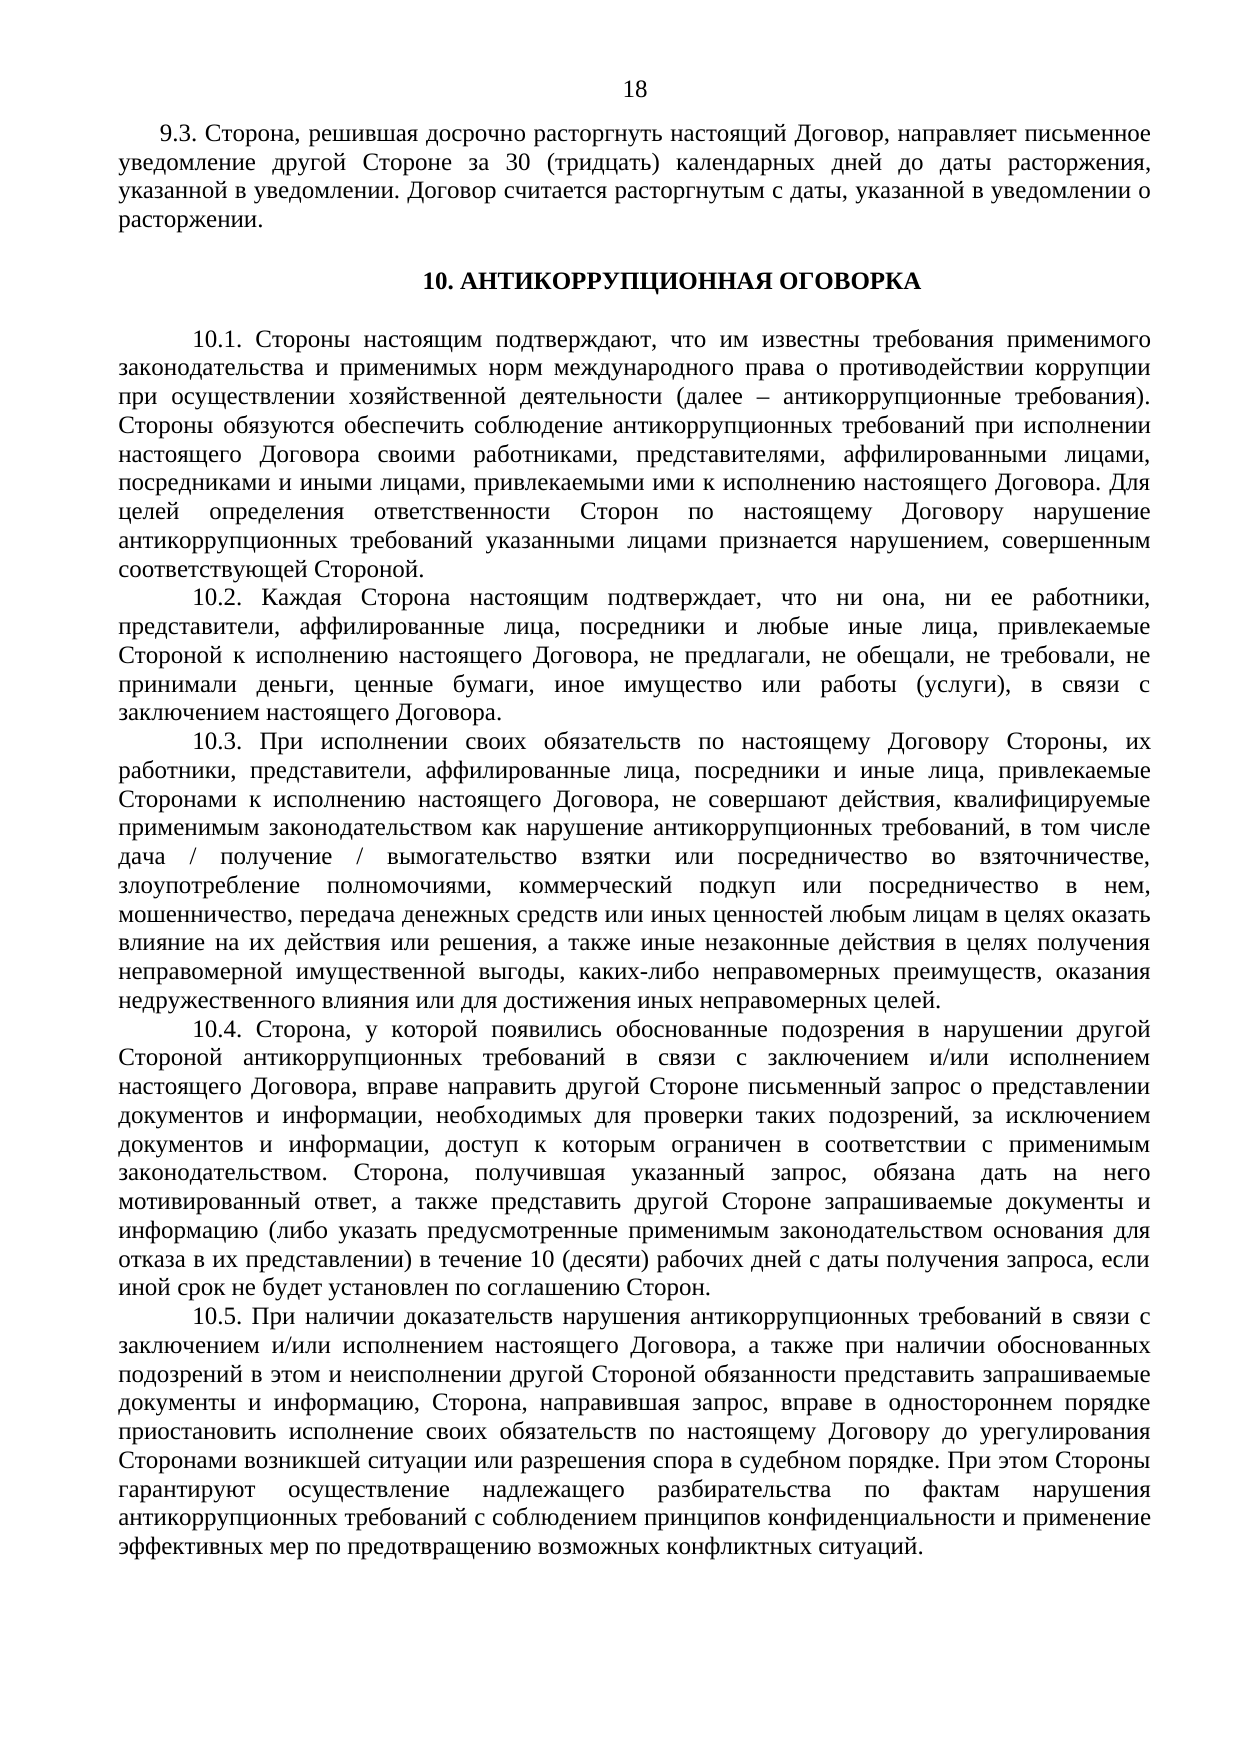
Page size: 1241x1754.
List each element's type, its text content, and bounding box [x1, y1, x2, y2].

text 10. АНТИКОРРУПЦИОННАЯ ОГОВОРКА [118, 266, 1152, 295]
text 10.3. При исполнении своих обязательств по настоящему Договору Стороны, их работники, представители, аффилированные лица, посредники и иные лица, привлекаемые Сторонами к исполнению настоящего Договора, не совершают действия, квалифицируемые применимым законодательством как нарушение антикоррупционных требований, в том числе дача / получение / вымогательство взятки или посредничество во взяточничестве, злоупотребление полномочиями, коммерческий подкуп или посредничество в нем, мошенничество, передача денежных средств или иных ценностей любым лицам в целях оказать влияние на их действия или решения, а также иные незаконные действия в целях получения неправомерной имущественной выгоды, каких-либо неправомерных преимуществ, оказания недружественного влияния или для достижения иных неправомерных целей. [118, 726, 1152, 1014]
text 10.1. Стороны настоящим подтверждают, что им известны требования применимого законодательства и применимых норм международного права о противодействии коррупции при осуществлении хозяйственной деятельности (далее – антикоррупционные требования). Стороны обязуются обеспечить соблюдение антикоррупционных требований при исполнении настоящего Договора своими работниками, представителями, аффилированными лицами, посредниками и иными лицами, привлекаемыми ими к исполнению настоящего Договора. Для целей определения ответственности Сторон по настоящему Договору нарушение антикоррупционных требований указанными лицами признается нарушением, совершенным соответствующей Стороной. [118, 324, 1152, 582]
text 10.5. При наличии доказательств нарушения антикоррупционных требований в связи с заключением и/или исполнением настоящего Договора, а также при наличии обоснованных подозрений в этом и неисполнении другой Стороной обязанности представить запрашиваемые документы и информацию, Сторона, направившая запрос, вправе в одностороннем порядке приостановить исполнение своих обязательств по настоящему Договору до урегулирования Сторонами возникшей ситуации или разрешения спора в судебном порядке. При этом Стороны гарантируют осуществление надлежащего разбирательства по фактам нарушения антикоррупционных требований с соблюдением принципов конфиденциальности и применение эффективных мер по предотвращению возможных конфликтных ситуаций. [118, 1301, 1152, 1560]
text 10.4. Сторона, у которой появились обоснованные подозрения в нарушении другой Стороной антикоррупционных требований в связи с заключением и/или исполнением настоящего Договора, вправе направить другой Стороне письменный запрос о представлении документов и информации, необходимых для проверки таких подозрений, за исключением документов и информации, доступ к которым ограничен в соответствии с применимым законодательством. Сторона, получившая указанный запрос, обязана дать на него мотивированный ответ, а также представить другой Стороне запрашиваемые документы и информацию (либо указать предусмотренные применимым законодательством основания для отказа в их представлении) в течение 10 (десяти) рабочих дней с даты получения запроса, если иной срок не будет установлен по соглашению Сторон. [118, 1014, 1152, 1301]
text 9.3. Сторона, решившая досрочно расторгнуть настоящий Договор, направляет письменное уведомление другой Стороне за 30 (тридцать) календарных дней до даты расторжения, указанной в уведомлении. Договор считается расторгнутым с даты, указанной в уведомлении о расторжении. [118, 118, 1152, 233]
text 10.2. Каждая Сторона настоящим подтверждает, что ни она, ни ее работники, представители, аффилированные лица, посредники и любые иные лица, привлекаемые Стороной к исполнению настоящего Договора, не предлагали, не обещали, не требовали, не принимали деньги, ценные бумаги, иное имущество или работы (услуги), в связи с заключением настоящего Договора. [118, 582, 1152, 726]
